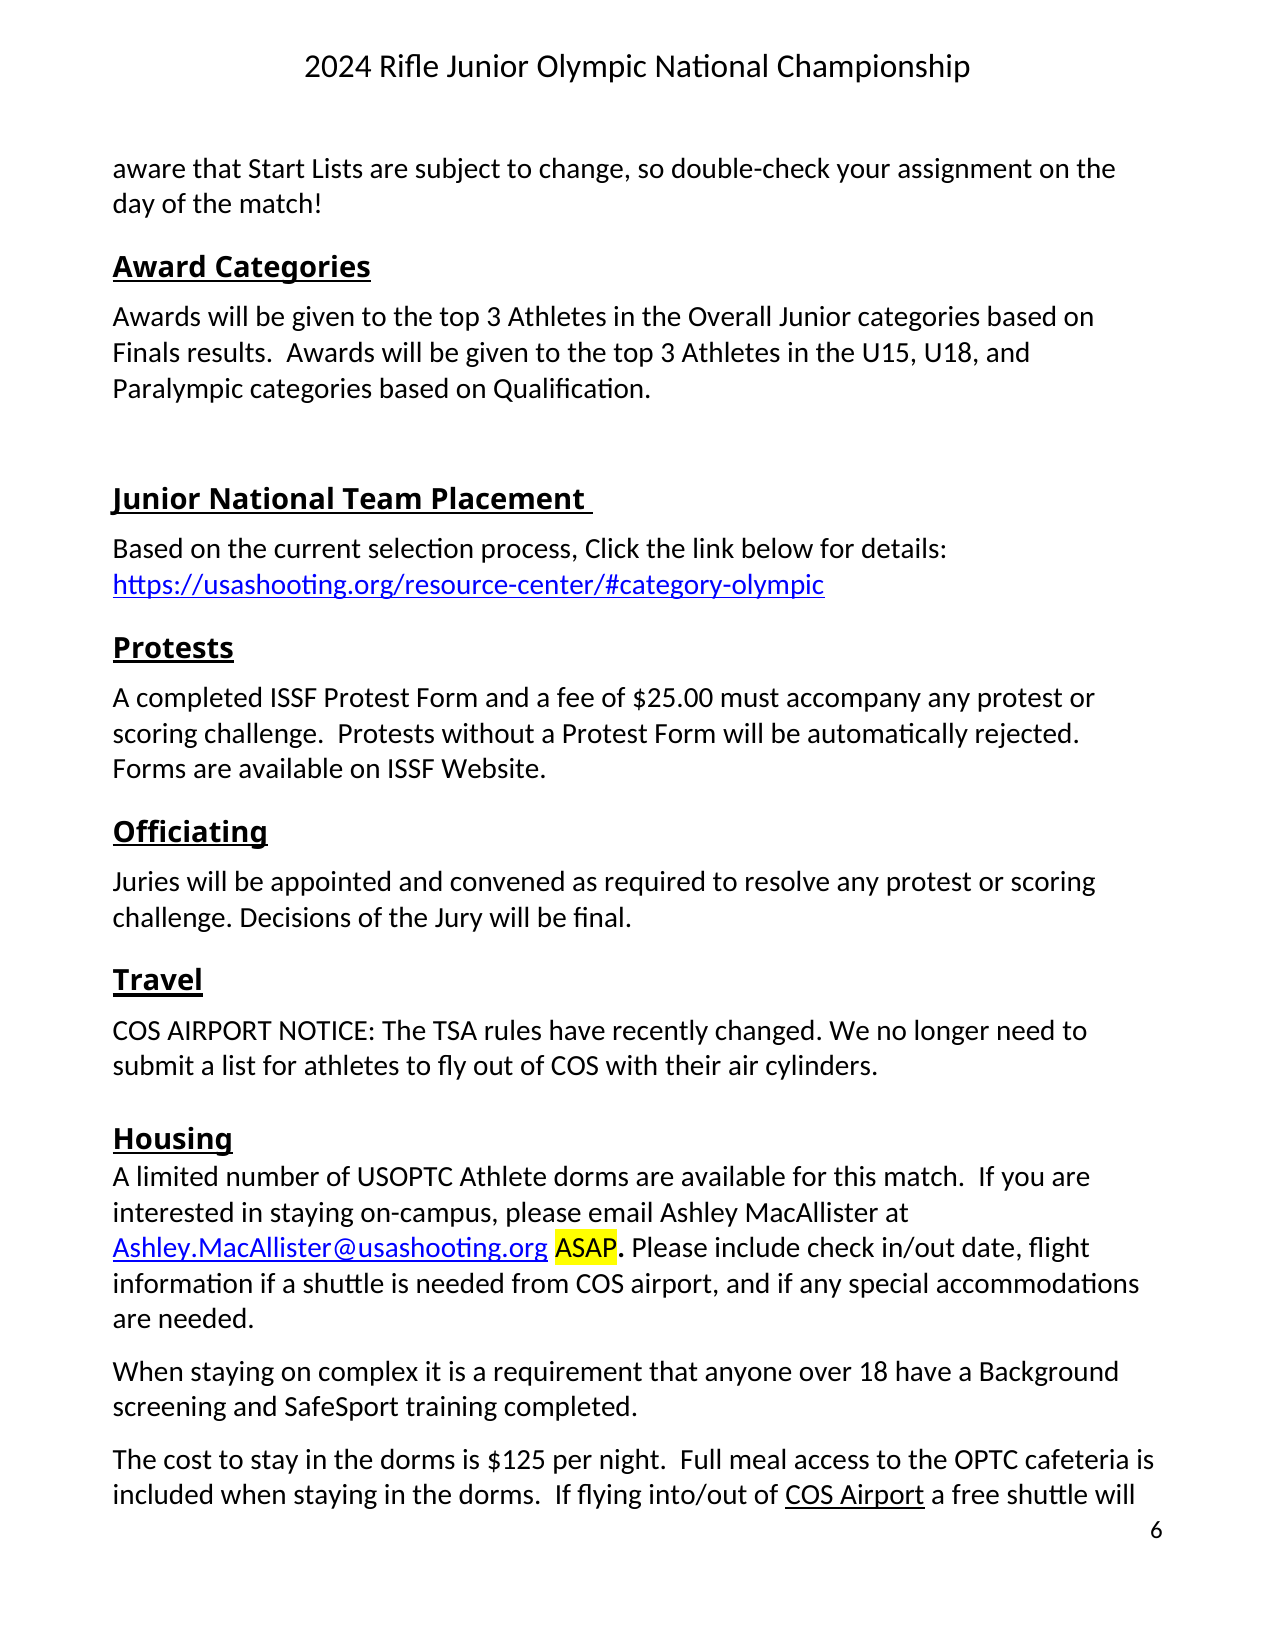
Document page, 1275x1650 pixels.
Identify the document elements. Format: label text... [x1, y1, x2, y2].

text Officiating [112, 811, 1134, 851]
text COS AIRPORT NOTICE: The TSA rules have recently changed. We no longer need to submit a list for athletes to fly out of COS with their air cylinders. [112, 1012, 1162, 1083]
text Protests [112, 627, 1134, 667]
text Housing [112, 1118, 1162, 1158]
text Awards will be given to the top 3 Athletes in the Overall Junior categories based on Finals results. Awards will be given to the top 3 Athletes in the U15, U18, and Paralympic categories based on Qualification. [112, 298, 1129, 405]
text Junior National Team Placement [112, 478, 1134, 518]
text Based on the current selection process, Click the link below for details: [112, 531, 1162, 566]
text Juries will be appointed and convened as required to resolve any protest or scoring challenge. Decisions of the Jury will be final. [112, 863, 1129, 934]
text A limited number of USOPTC Athlete dorms are available for this match. If you are interested in staying on-campus, please email Ashley MacAllister at Ashley.MacAllister@usashooting.org ASAP. Please include check in/out date, flight information if a shuttle is needed from COS airport, and if any special accommodations are needed. [112, 1158, 1162, 1336]
text When staying on complex it is a requirement that anyone over 18 have a Background screening and SafeSport training completed. [112, 1353, 1162, 1424]
text https://usashooting.org/resource-center/#category-olympic [112, 566, 1162, 602]
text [112, 1441, 1162, 1512]
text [112, 150, 1147, 221]
text Travel [112, 959, 1162, 999]
text A completed ISSF Protest Form and a fee of $25.00 must accompany any protest or scoring challenge. Protests without a Protest Form will be automatically rejected. Forms are available on ISSF Website. [112, 679, 1129, 786]
text Award Categories [112, 246, 1134, 286]
